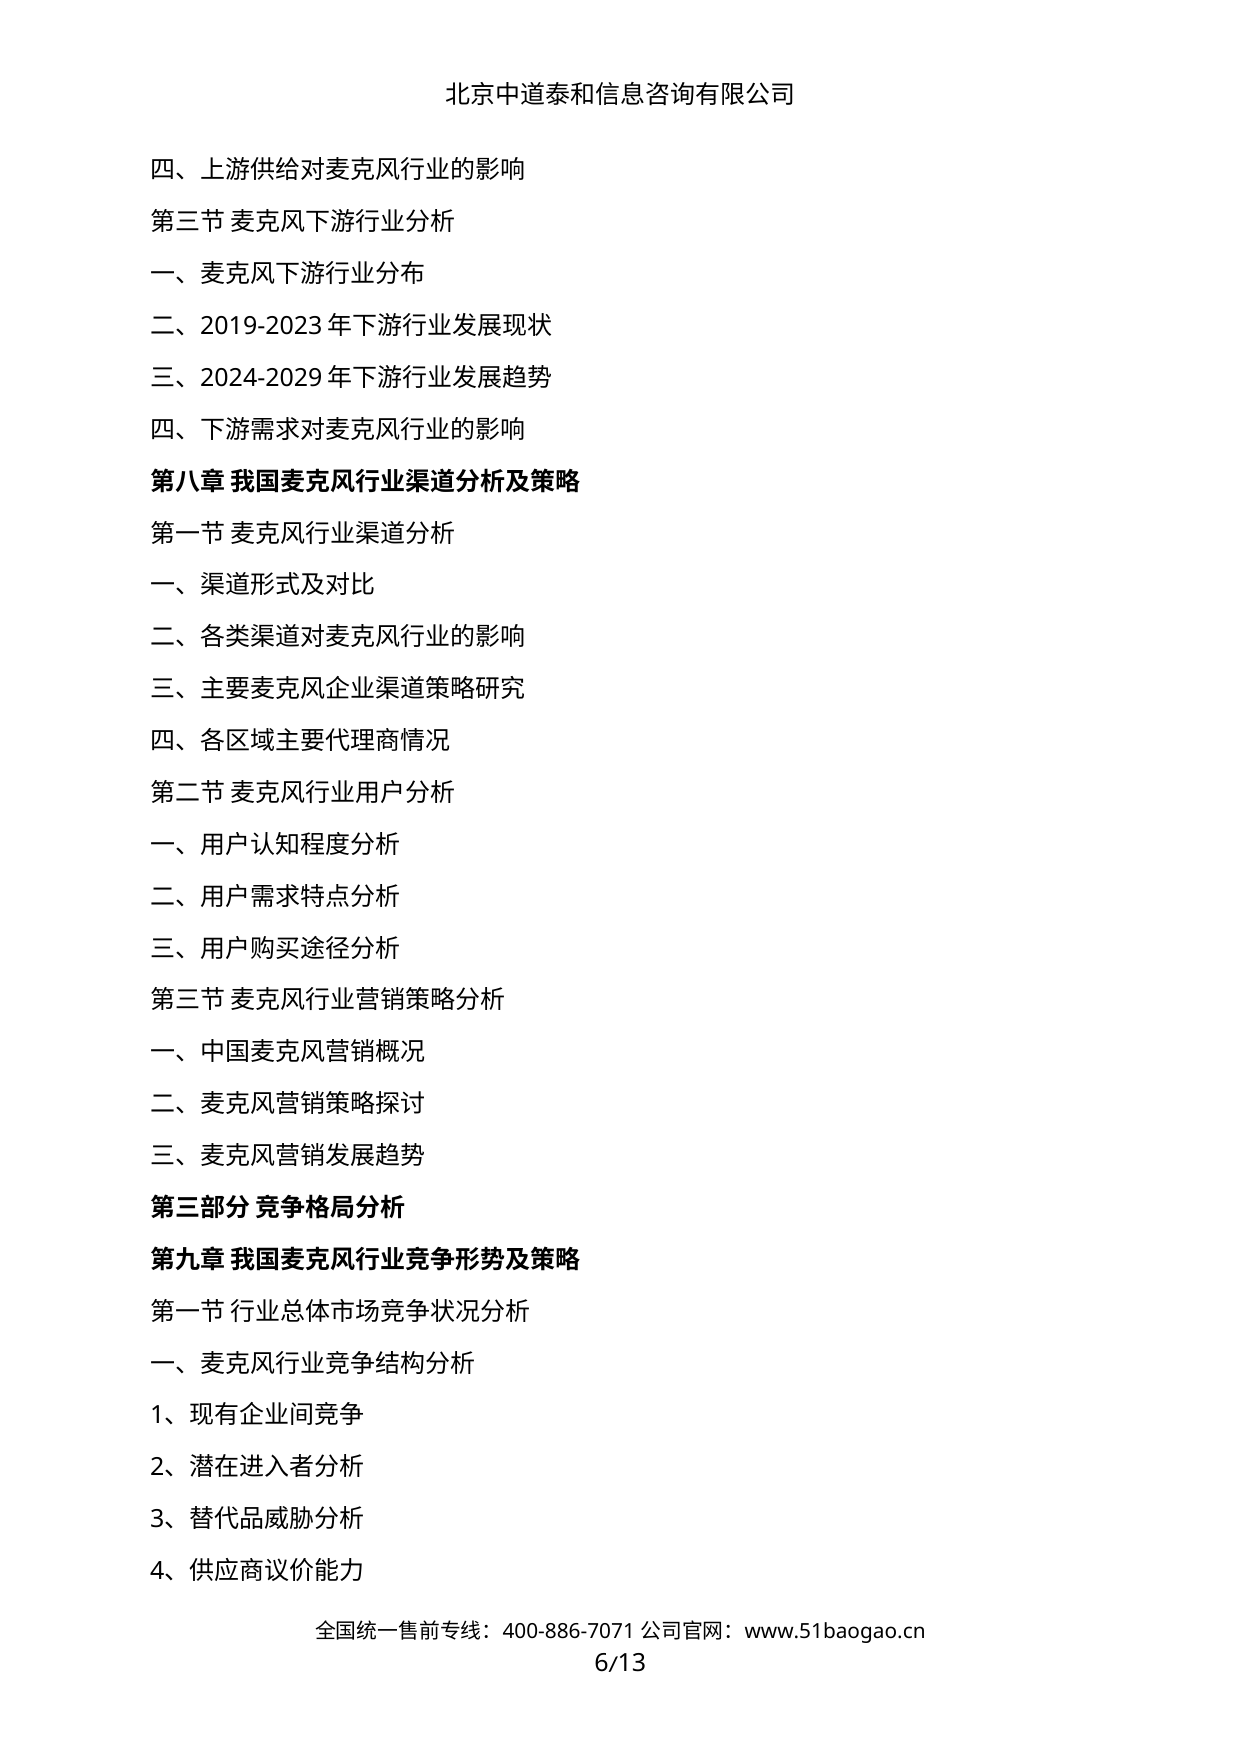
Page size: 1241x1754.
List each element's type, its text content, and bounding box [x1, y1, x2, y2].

text 三、2024-2029年下游行业发展趋势 [150, 357, 1090, 394]
text 第一节 行业总体市场竞争状况分析 [150, 1291, 1090, 1327]
text 2、潜在进入者分析 [150, 1447, 1090, 1483]
text 第三部分 竞争格局分析 [150, 1187, 1090, 1224]
text 第九章 我国麦克风行业竞争形势及策略 [150, 1239, 1090, 1276]
text 四、下游需求对麦克风行业的影响 [150, 409, 1090, 446]
text 1、现有企业间竞争 [150, 1395, 1090, 1431]
text 二、各类渠道对麦克风行业的影响 [150, 617, 1090, 653]
text 第二节 麦克风行业用户分析 [150, 772, 1090, 809]
text 二、用户需求特点分析 [150, 876, 1090, 912]
text 四、各区域主要代理商情况 [150, 721, 1090, 757]
text 第三节 麦克风行业营销策略分析 [150, 980, 1090, 1016]
text 三、麦克风营销发展趋势 [150, 1136, 1090, 1172]
text 第一节 麦克风行业渠道分析 [150, 513, 1090, 549]
text 一、渠道形式及对比 [150, 565, 1090, 601]
text 三、用户购买途径分析 [150, 928, 1090, 964]
text 三、主要麦克风企业渠道策略研究 [150, 669, 1090, 705]
text 一、麦克风行业竞争结构分析 [150, 1343, 1090, 1379]
text 一、中国麦克风营销概况 [150, 1032, 1090, 1068]
text 第三节 麦克风下游行业分析 [150, 202, 1090, 238]
text 3、替代品威胁分析 [150, 1499, 1090, 1535]
text 第八章 我国麦克风行业渠道分析及策略 [150, 461, 1090, 497]
text 一、麦克风下游行业分布 [150, 254, 1090, 290]
text 二、麦克风营销策略探讨 [150, 1084, 1090, 1120]
text 4、供应商议价能力 [150, 1551, 1090, 1587]
text 二、2019-2023年下游行业发展现状 [150, 306, 1090, 342]
text 四、上游供给对麦克风行业的影响 [150, 150, 1090, 186]
text 一、用户认知程度分析 [150, 824, 1090, 861]
